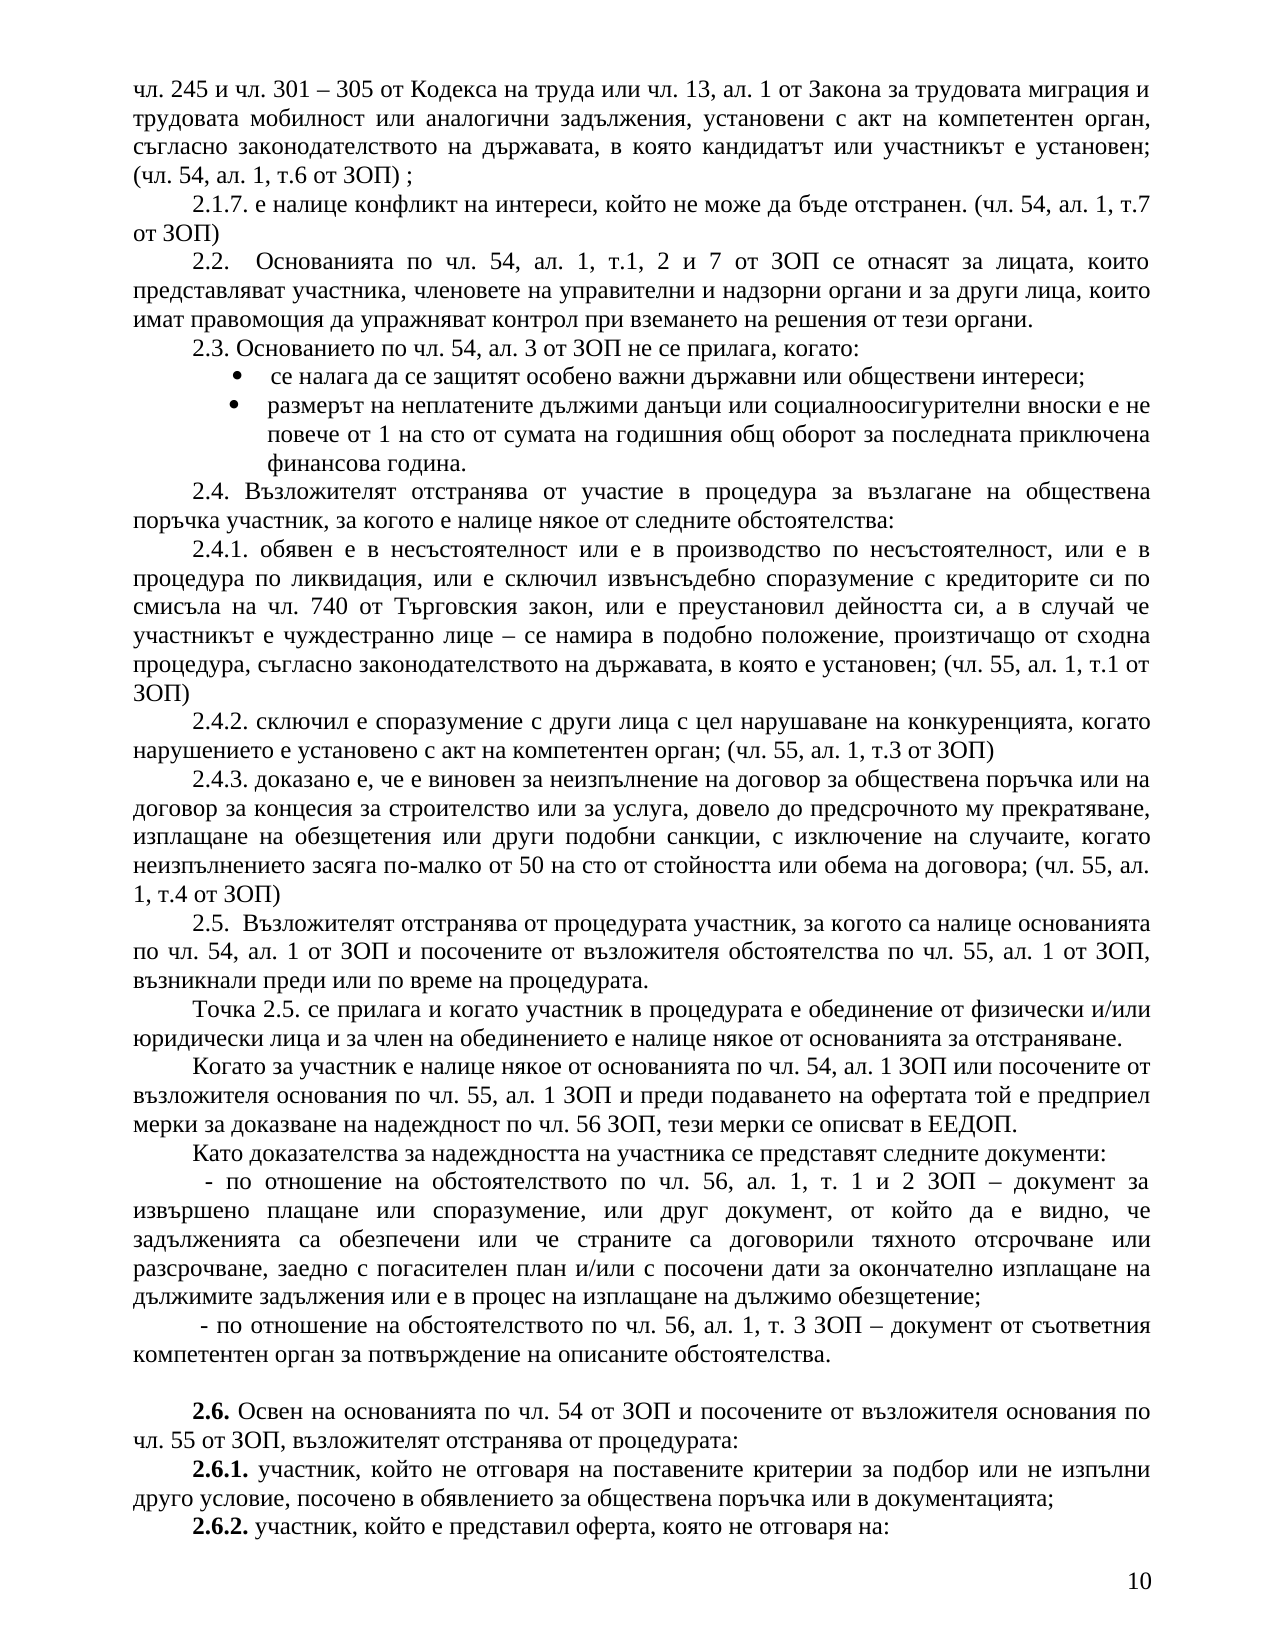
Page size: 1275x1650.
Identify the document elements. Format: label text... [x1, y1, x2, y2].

text 2.3. Основанието по чл. 54, ал. 3 от ЗОП не се прилага, когато: [133, 333, 1152, 361]
text Точка 2.5. се прилага и когато участник в процедурата е обединение от физически и/или юридически лица и за член на обединението е налице някое от основанията за отстраняване. [133, 994, 1152, 1051]
text - по отношение на обстоятелството по чл. 56, ал. 1, т. 1 и 2 ЗОП – документ за извършено плащане или споразумение, или друг документ, от който да е видно, че задълженията са обезпечени или че страните са договорили тяхното отсрочване или разсрочване, заедно с погасителен план и/или с посочени дати за окончателно изплащане на дължимите задължения или е в процес на изплащане на дължимо обезщетение; [133, 1166, 1152, 1310]
text 2.2. Основанията по чл. 54, ал. 1, т.1, 2 и 7 от ЗОП се отнасят за лицата, които представляват участника, членовете на управителни и надзорни органи и за други лица, които имат правомощия да упражняват контрол при вземането на решения от тези органи. [133, 246, 1152, 333]
text 2.5. Възложителят отстранява от процедурата участник, за когото са налице основанията по чл. 54, ал. 1 от ЗОП и посочените от възложителя обстоятелства по чл. 55, ал. 1 от ЗОП, възникнали преди или по време на процедурата. [133, 908, 1152, 994]
text 2.4.2. сключил е споразумение с други лица с цел нарушаване на конкуренцията, когато нарушението е установено с акт на компетентен орган; (чл. 55, ал. 1, т.3 от ЗОП) [133, 706, 1152, 764]
text 2.1.7. е налице конфликт на интереси, който не може да бъде отстранен. (чл. 54, ал. 1, т.7 от ЗОП) [133, 189, 1152, 246]
text 2.4. Възложителят отстранява от участие в процедура за възлагане на обществена поръчка участник, за когото е налице някое от следните обстоятелства: [133, 476, 1152, 534]
text 2.6. Освен на основанията по чл. 54 от ЗОП и посочените от възложителя основания по чл. 55 от ЗОП, възложителят отстранява от процедурата: [133, 1396, 1152, 1454]
text 2.4.1. обявен е в несъстоятелност или е в производство по несъстоятелност, или е в процедура по ликвидация, или е сключил извънсъдебно споразумение с кредиторите си по смисъла на чл. 740 от Търговския закон, или е преустановил дейността си, а в случай че участникът е чуждестранно лице – се намира в подобно положение, произтичащо от сходна процедура, съгласно законодателството на държавата, в която е установен; (чл. 55, ал. 1, т.1 от ЗОП) [133, 534, 1152, 706]
list се налага да се защитят особено важни държавни или обществени интереси; [233, 361, 1152, 390]
text 2.6.2. участник, който е представил оферта, която не отговаря на: [133, 1511, 1152, 1540]
text - по отношение на обстоятелството по чл. 56, ал. 1, т. 3 ЗОП – документ от съответния компетентен орган за потвърждение на описаните обстоятелства. [133, 1310, 1152, 1368]
text 2.6.1. участник, който не отговаря на поставените критерии за подбор или не изпълни друго условие, посочено в обявлението за обществена поръчка или в документацията; [133, 1454, 1152, 1511]
text Когато за участник е налице някое от основанията по чл. 54, ал. 1 ЗОП или посочените от възложителя основания по чл. 55, ал. 1 ЗОП и преди подаването на офертата той е предприел мерки за доказване на надеждност по чл. 56 ЗОП, тези мерки се описват в ЕЕДОП. [133, 1051, 1152, 1138]
text Като доказателства за надеждността на участника се представят следните документи: [133, 1138, 1152, 1166]
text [133, 74, 1152, 189]
list размерът на неплатените дължими данъци или социалноосигурителни вноски е не повече от 1 на сто от сумата на годишния общ оборот за последната приключена финансова година. [229, 390, 1152, 476]
text 2.4.3. доказано е, че е виновен за неизпълнение на договор за обществена поръчка или на договор за концесия за строителство или за услуга, довело до предсрочното му прекратяване, изплащане на обезщетения или други подобни санкции, с изключение на случаите, когато неизпълнението засяга по-малко от 50 на сто от стойността или обема на договора; (чл. 55, ал. 1, т.4 от ЗОП) [133, 764, 1152, 908]
